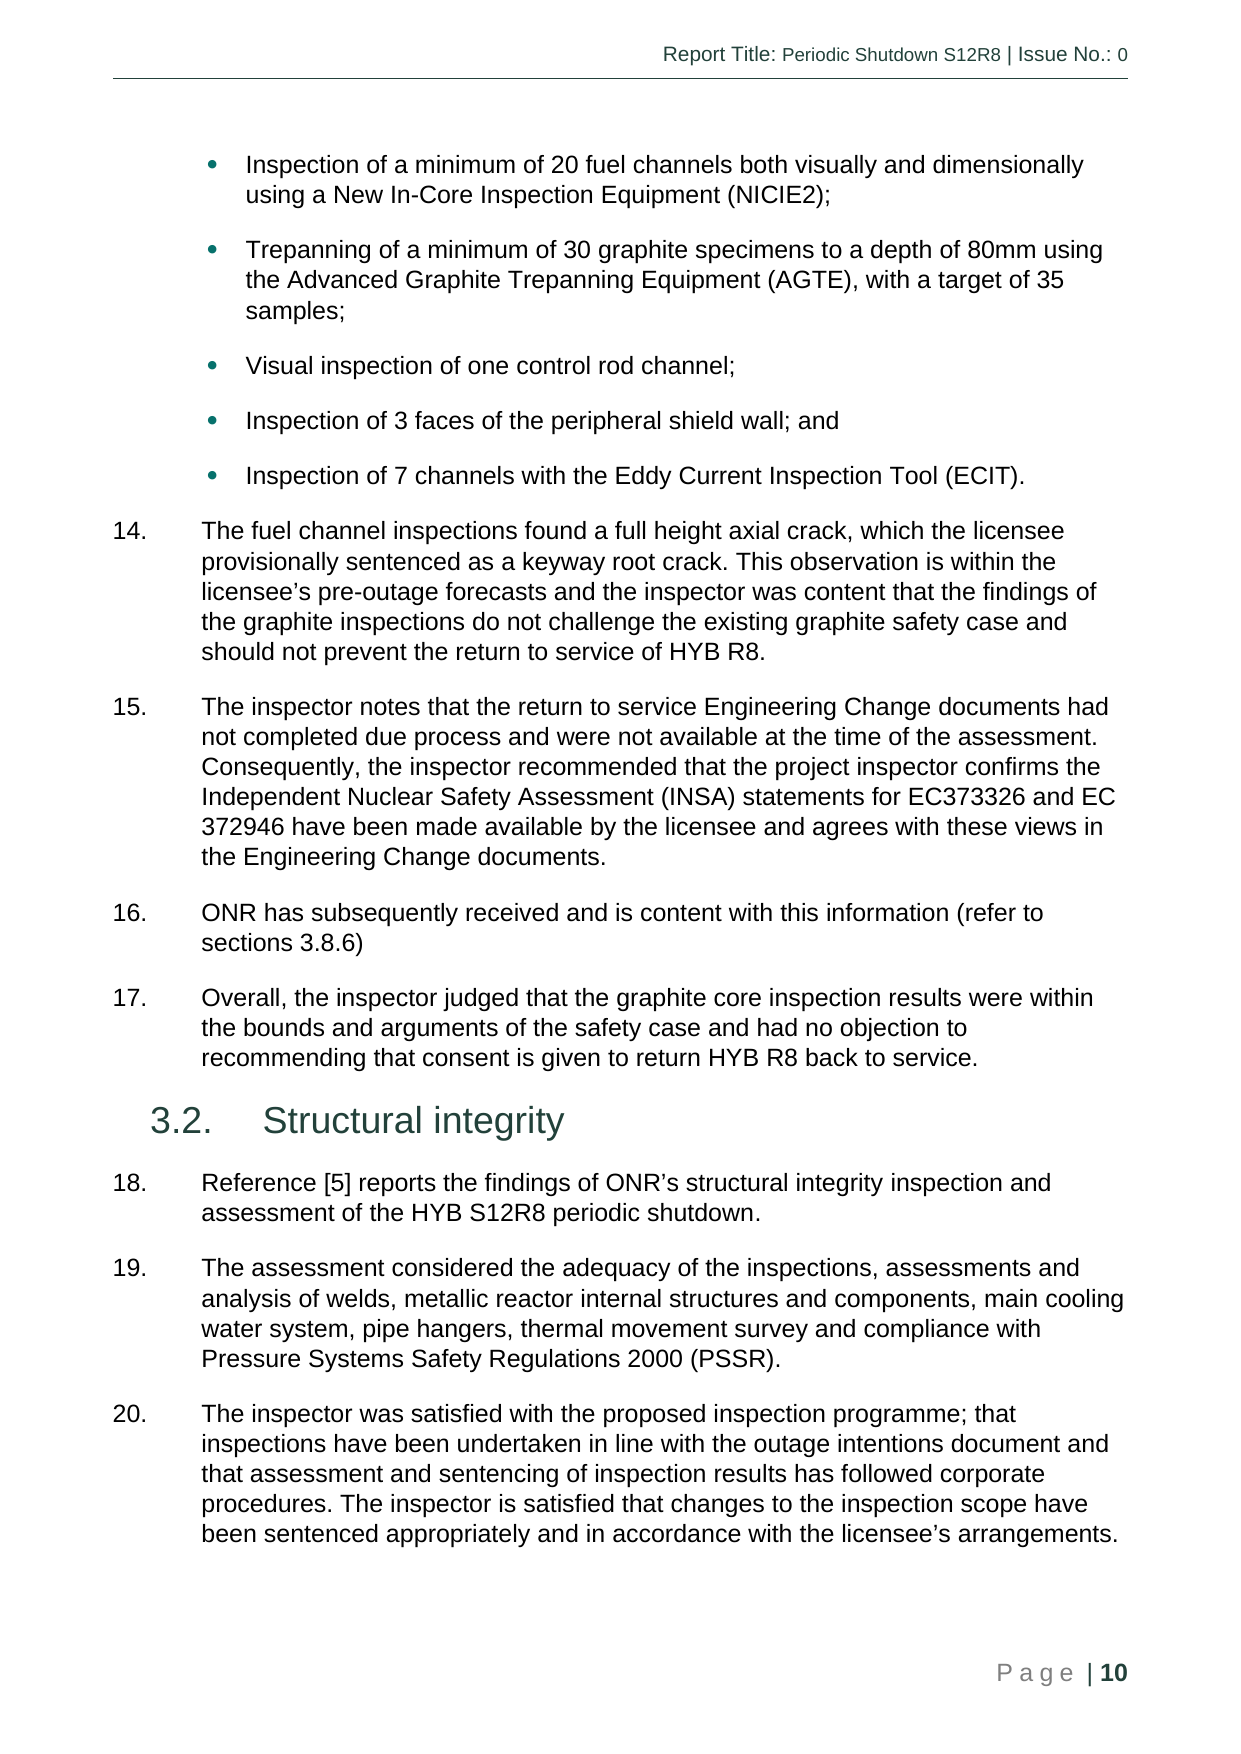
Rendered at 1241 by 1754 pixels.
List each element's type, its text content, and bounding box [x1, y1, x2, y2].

list The inspector notes that the return to service Engineering Change documents had not completed due process and were not available at the time of the assessment. Consequently, the inspector recommended that the project inspector confirms the Independent Nuclear Safety Assessment (INSA) statements for EC373326 and EC 372946 have been made available by the licensee and agrees with these views in the Engineering Change documents. [112, 692, 1128, 871]
subtitle Structural integrity [150, 1098, 1128, 1141]
list Reference reports the findings of ONR’s structural integrity inspection and assessment of the HYB S12R8 periodic shutdown. [112, 1168, 1128, 1227]
list The fuel channel inspections found a full height axial crack, which the licensee provisionally sentenced as a keyway root crack. This observation is within the licensee’s pre-outage forecasts and the inspector was content that the findings of the graphite inspections do not challenge the existing graphite safety case and should not prevent the return to service of HYB R8. [112, 516, 1128, 666]
list ONR has subsequently received and is content with this information (refer to sections 3.8.6) [112, 897, 1128, 956]
list Overall, the inspector judged that the graphite core inspection results were within the bounds and arguments of the safety case and had no objection to recommending that consent is given to return HYB R8 back to service. [112, 983, 1128, 1072]
list Inspection of a minimum of 20 fuel channels both visually and dimensionally using a New In-Core Inspection Equipment (NICIE2); [208, 150, 1128, 209]
list Trepanning of a minimum of 30 graphite specimens to a depth of 80mm using the Advanced Graphite Trepanning Equipment (AGTE), with a target of 35 samples; [208, 235, 1128, 324]
list The inspector was satisfied with the proposed inspection programme; that inspections have been undertaken in line with the outage intentions document and that assessment and sentencing of inspection results has followed corporate procedures. The inspector is satisfied that changes to the inspection scope have been sentenced appropriately and in accordance with the licensee’s arrangements. [112, 1399, 1128, 1548]
list Inspection of 7 channels with the Eddy Current Inspection Tool (ECIT). [208, 461, 1128, 490]
list Inspection of 3 faces of the peripheral shield wall; and [208, 406, 1128, 435]
list The assessment considered the adequacy of the inspections, assessments and analysis of welds, metallic reactor internal structures and components, main cooling water system, pipe hangers, thermal movement survey and compliance with Pressure Systems Safety Regulations 2000 (PSSR). [112, 1253, 1128, 1372]
list Visual inspection of one control rod channel; [208, 351, 1128, 379]
